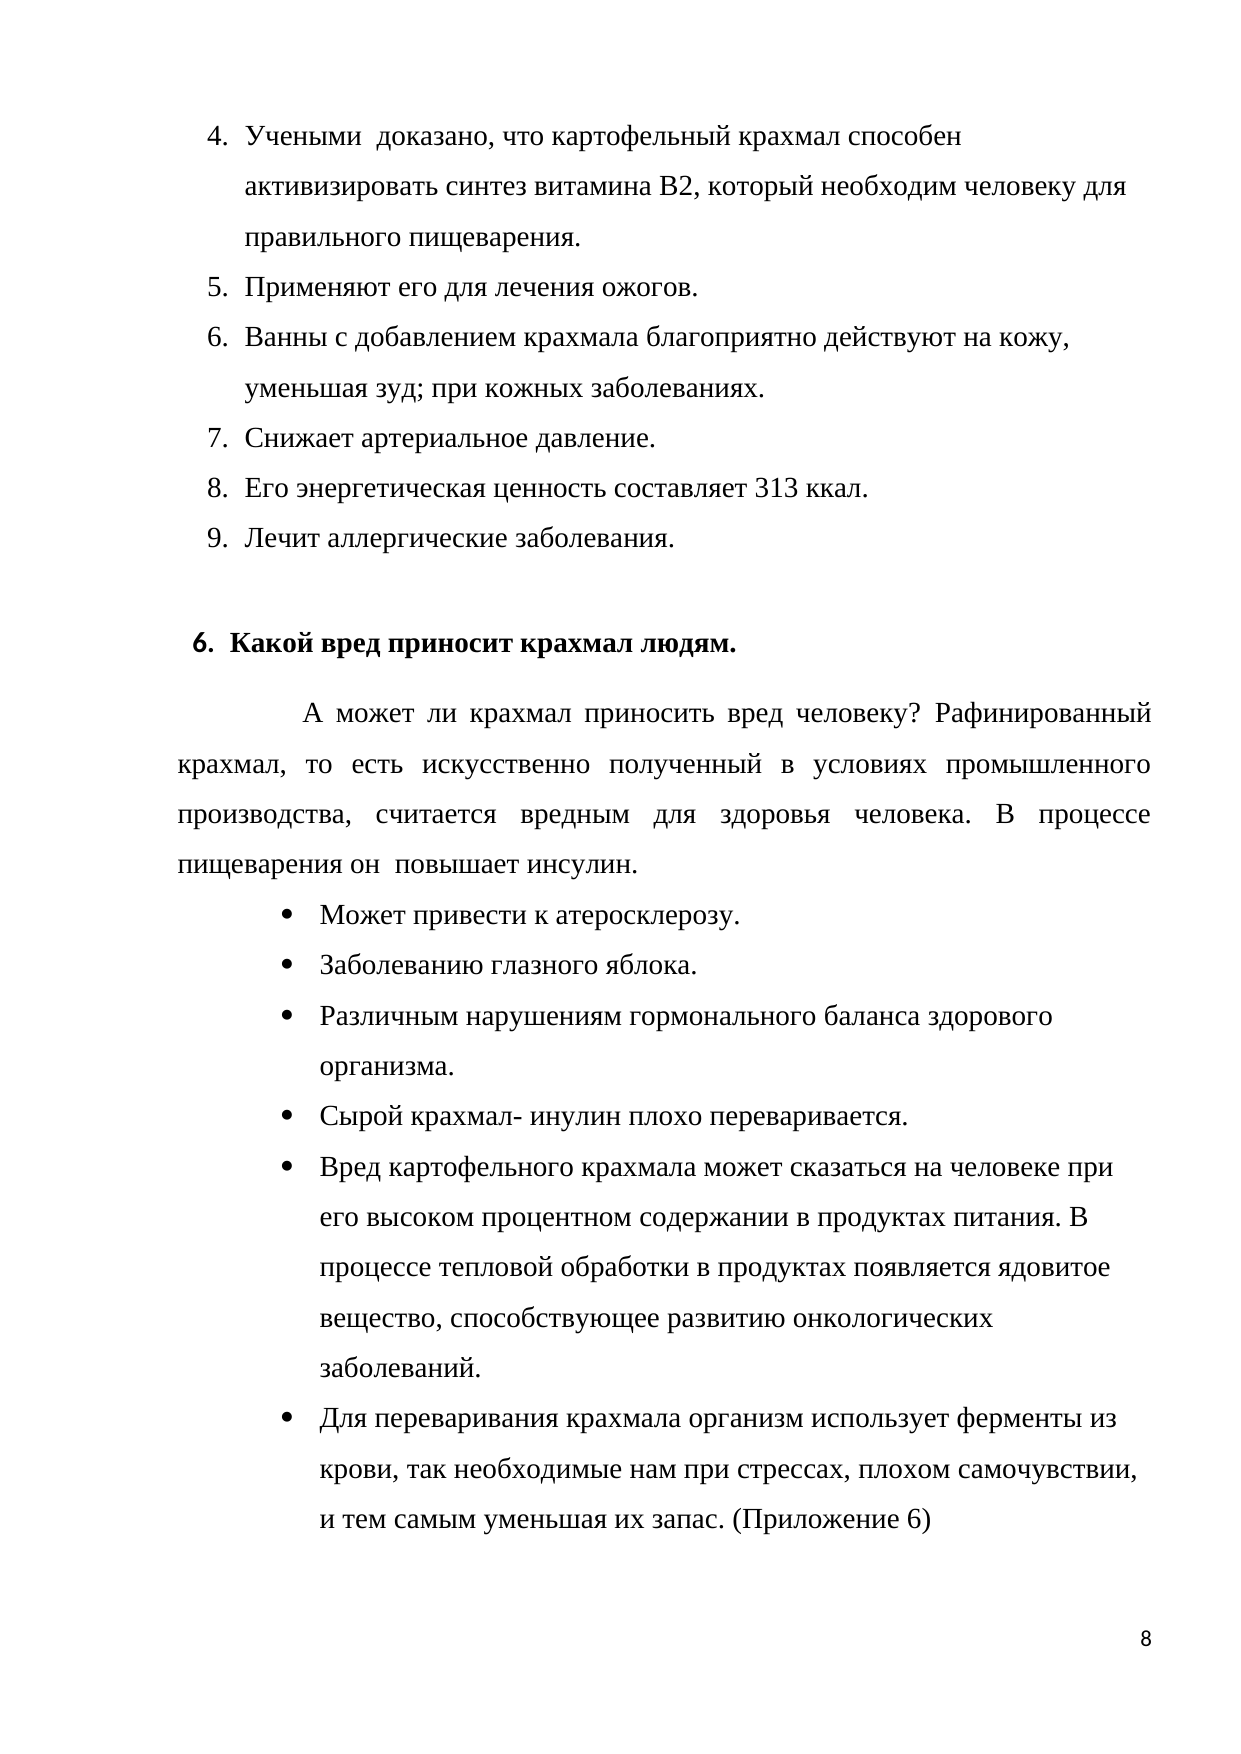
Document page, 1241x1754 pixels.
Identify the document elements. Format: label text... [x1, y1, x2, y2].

list Ванны с добавлением крахмала благоприятно действуют на кожу, уменьшая зуд; при кожных заболеваниях. [207, 319, 1152, 403]
list Для переваривания крахмала организм использует ферменты из крови, так необходимые нам при стрессах, плохом самочувствии, и тем самым уменьшая их запас. (Приложение 6) [282, 1401, 1152, 1577]
list Учеными доказано, что картофельный крахмал способен активизировать синтез витамина B2, который необходим человеку для правильного пищеварения. [207, 118, 1152, 252]
list Его энергетическая ценность составляет 313 ккал. [207, 470, 1152, 504]
text А может ли крахмал приносить вред человеку? Рафинированный крахмал, то есть искусственно полученный в условиях промышленного производства, считается вредным для здоровья человека. В процессе пищеварения он повышает инсулин. [177, 696, 1152, 880]
list Лечит аллергические заболевания. [207, 521, 1152, 554]
list Какой вред приносит крахмал людям. [192, 624, 1152, 660]
list Заболеванию глазного яблока. [282, 947, 1152, 981]
list Различным нарушениям гормонального баланса здорового организма. [282, 998, 1152, 1082]
list Вред картофельного крахмала может сказаться на человеке при его высоком процентном содержании в продуктах питания. В процессе тепловой обработки в продуктах появляется ядовитое вещество, способствующее развитию онкологических заболеваний. [282, 1149, 1152, 1384]
list Может привести к атеросклерозу. [282, 897, 1152, 931]
list Применяют его для лечения ожогов. [207, 269, 1152, 303]
list Снижает артериальное давление. [207, 420, 1152, 453]
list Сырой крахмал- инулин плохо переваривается. [282, 1098, 1152, 1132]
